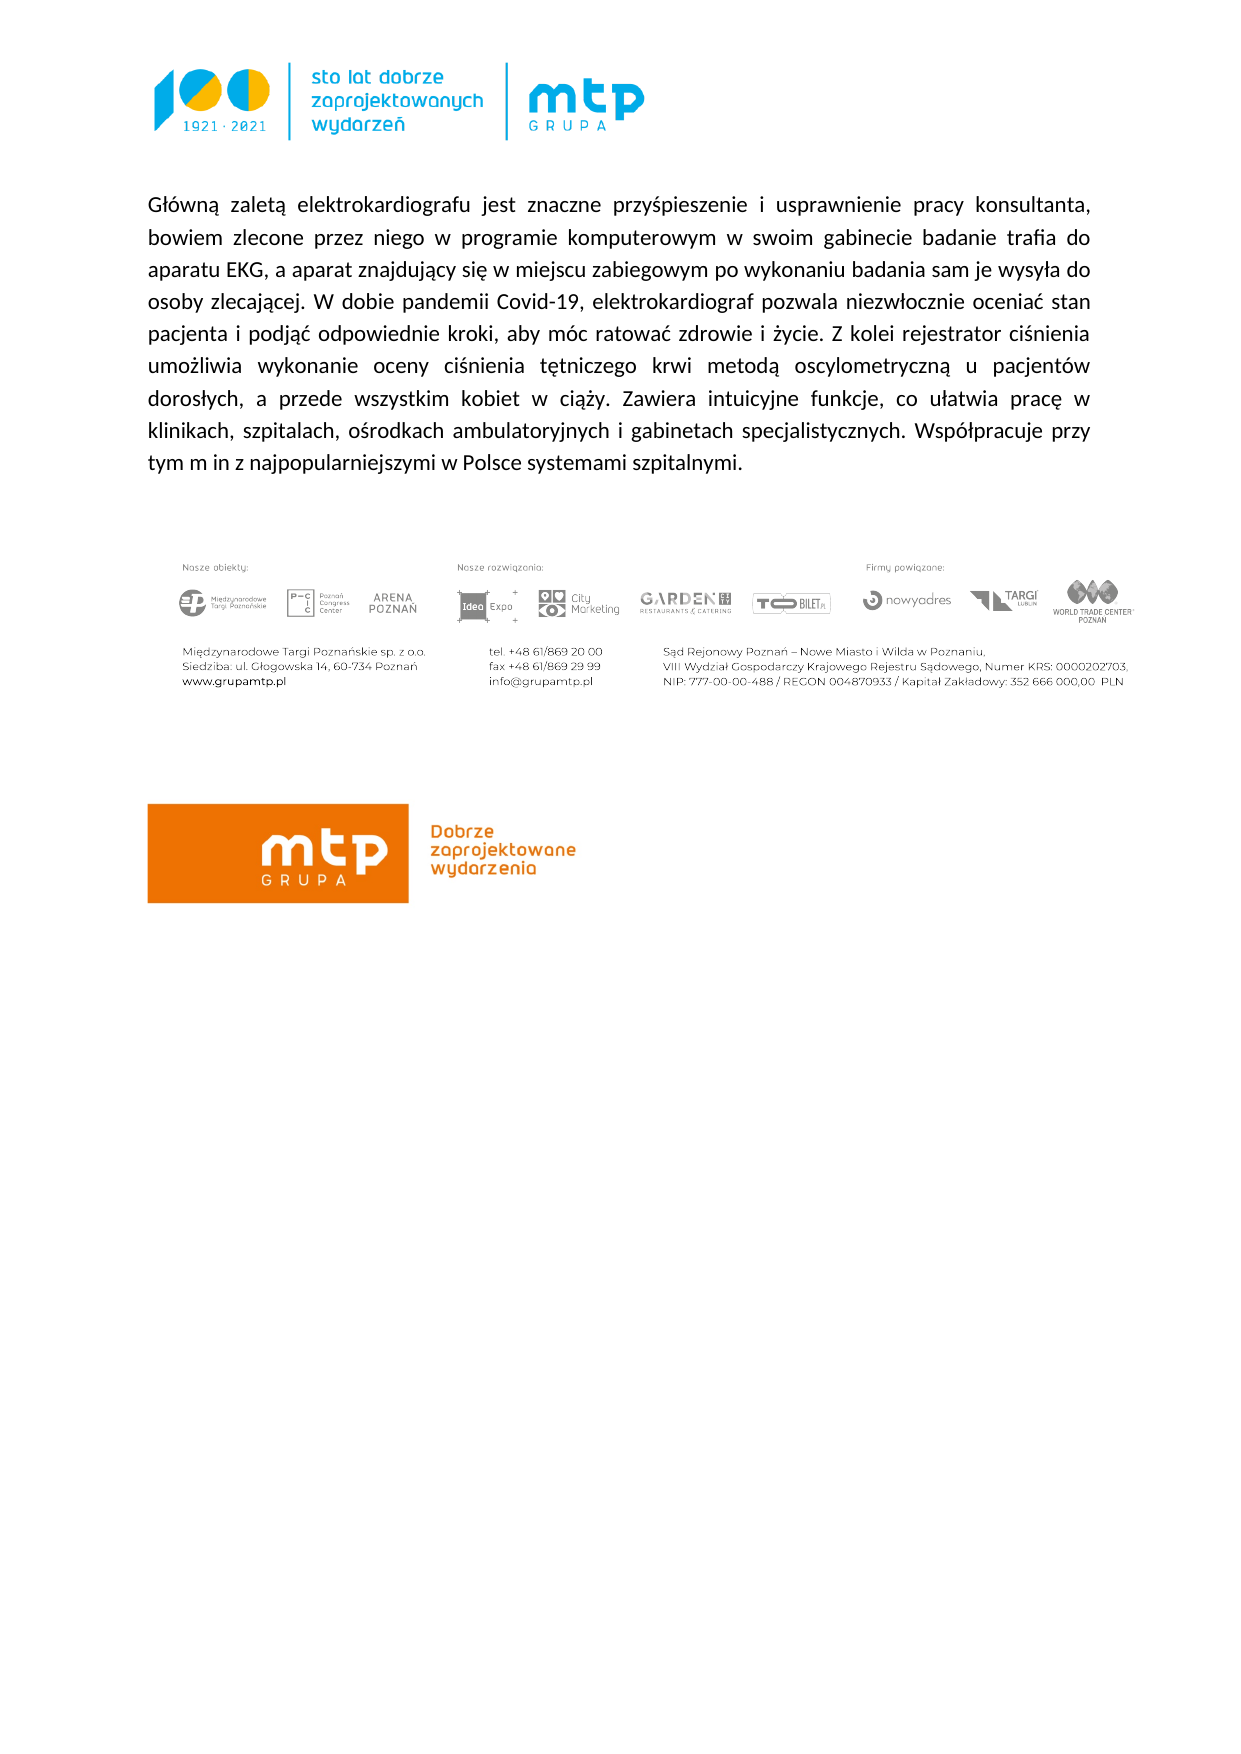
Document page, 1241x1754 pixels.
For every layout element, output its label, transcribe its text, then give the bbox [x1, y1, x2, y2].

picture [147, 749, 1093, 1754]
picture [147, 23, 669, 191]
picture [147, 536, 1161, 722]
text Główną zaletą elektrokardiografu jest znaczne przyśpieszenie i usprawnienie pracy konsultanta, bowiem zlecone przez niego w programie komputerowym w swoim gabinecie badanie trafia do aparatu EKG, a aparat znajdujący się w miejscu zabiegowym po wykonaniu badania sam je wysyła do osoby zlecającej. W dobie pandemii Covid-19, elektrokardiograf pozwala niezwłocznie oceniać stan pacjenta i podjąć odpowiednie kroki, aby móc ratować zdrowie i życie. Z kolei rejestrator ciśnienia umożliwia wykonanie oceny ciśnienia tętniczego krwi metodą oscylometryczną u pacjentów dorosłych, a przede wszystkim kobiet w ciąży. Zawiera intuicyjne funkcje, co ułatwia pracę w klinikach, szpitalach, ośrodkach ambulatoryjnych i gabinetach specjalistycznych. Współpracuje przy tym m in z najpopularniejszymi w Polsce systemami szpitalnymi. [148, 191, 1092, 476]
